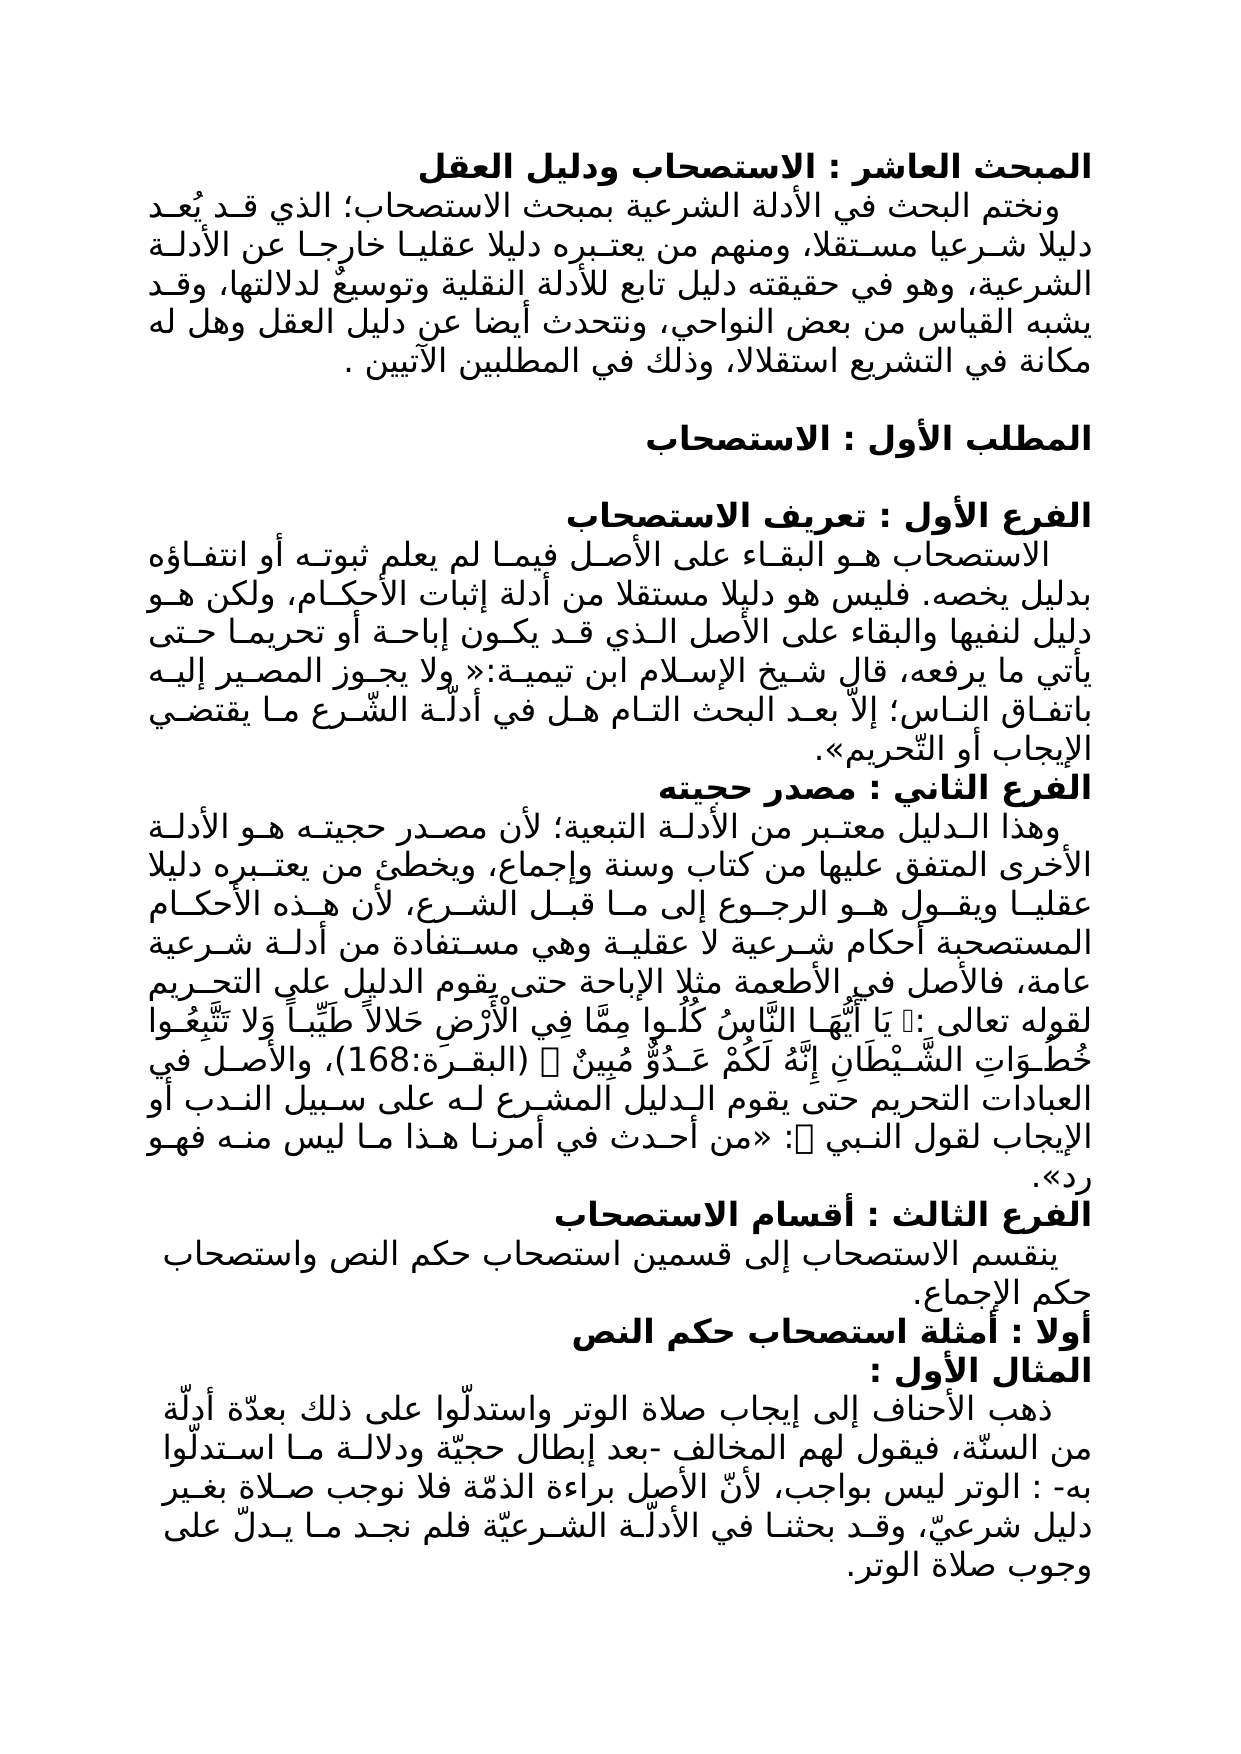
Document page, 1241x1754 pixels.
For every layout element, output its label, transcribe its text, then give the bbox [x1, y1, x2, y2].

text المبحث العاشر : الاستصحاب ودليل العقل [148, 148, 1093, 186]
text ذهب الأحناف إلى إيجاب صلاة الوتر واستدلّوا على ذلك بعدّة أدلّة من السنّة، فيقول لهم المخالف -بعد إبطال حجيّة ودلالة ما استدلّوا به- : الوتر ليس بواجب، لأنّ الأصل براءة الذمّة فلا نوجب صلاة بغير دليل شرعيّ، وقد بحثنا في الأدلّة الشرعيّة فلم نجد ما يدلّ على وجوب صلاة الوتر. [162, 1390, 1093, 1584]
text الاستصحاب هو البقاء على الأصل فيما لم يعلم ثبوته أو انتفاؤه بدليل يخصه. فليس هو دليلا مستقلا من أدلة إثبات الأحكام، ولكن هو دليل لنفيها والبقاء على الأصل الذي قد يكون إباحة أو تحريما حتى يأتي ما يرفعه، قال شيخ الإسلام ابن تيمية:« ولا يجوز المصير إليه باتفاق الناس؛ إلاّ بعد البحث التام هل في أدلّة الشّرع ما يقتضي الإيجاب أو التّحريم». [148, 535, 1093, 768]
text ونختم البحث في الأدلة الشرعية بمبحث الاستصحاب؛ الذي قد يُعد دليلا شرعيا مستقلا، ومنهم من يعتبره دليلا عقليا خارجا عن الأدلة الشرعية، وهو في حقيقته دليل تابع للأدلة النقلية وتوسيعٌ لدلالتها، وقد يشبه القياس من بعض النواحي، ونتحدث أيضا عن دليل العقل وهل له مكانة في التشريع استقلالا، وذلك في المطلبين الآتيين . [148, 186, 1093, 381]
text الفرع الأول : تعريف الاستصحاب [148, 496, 1093, 535]
text الفرع الثاني : مصدر حجيته [148, 768, 1093, 807]
text المطلب الأول : الاستصحاب [148, 419, 1093, 458]
text أولا : أمثلة استصحاب حكم النص [162, 1312, 1093, 1351]
text وهذا الدليل معتبر من الأدلة التبعية؛ لأن مصدر حجيته هو الأدلة الأخرى المتفق عليها من كتاب وسنة وإجماع، ويخطئ من يعتبره دليلا عقليا ويقول هو الرجوع إلى ما قبل الشرع، لأن هذه الأحكام المستصحبة أحكام شرعية لا عقلية وهي مستفادة من أدلة شرعية عامة، فالأصل في الأطعمة مثلا الإباحة حتى يقوم الدليل على التحريم لقوله تعالى : يَا أَيُّهَا النَّاسُ كُلُوا مِمَّا فِي الْأَرْضِ حَلالاً طَيِّباً وَلا تَتَّبِعُوا خُطُوَاتِ الشَّيْطَانِ إِنَّهُ لَكُمْ عَدُوٌّ مُبِينٌ (البقرة:168)، والأصل في العبادات التحريم حتى يقوم الدليل المشرع له على سبيل الندب أو الإيجاب لقول النبي : «من أحدث في أمرنا هذا ما ليس منه فهو رد». [148, 807, 1093, 1196]
text الفرع الثالث : أقسام الاستصحاب [148, 1196, 1093, 1234]
text ينقسم الاستصحاب إلى قسمين استصحاب حكم النص واستصحاب حكم الإجماع. [162, 1234, 1093, 1312]
text المثال الأول : [162, 1351, 1093, 1390]
